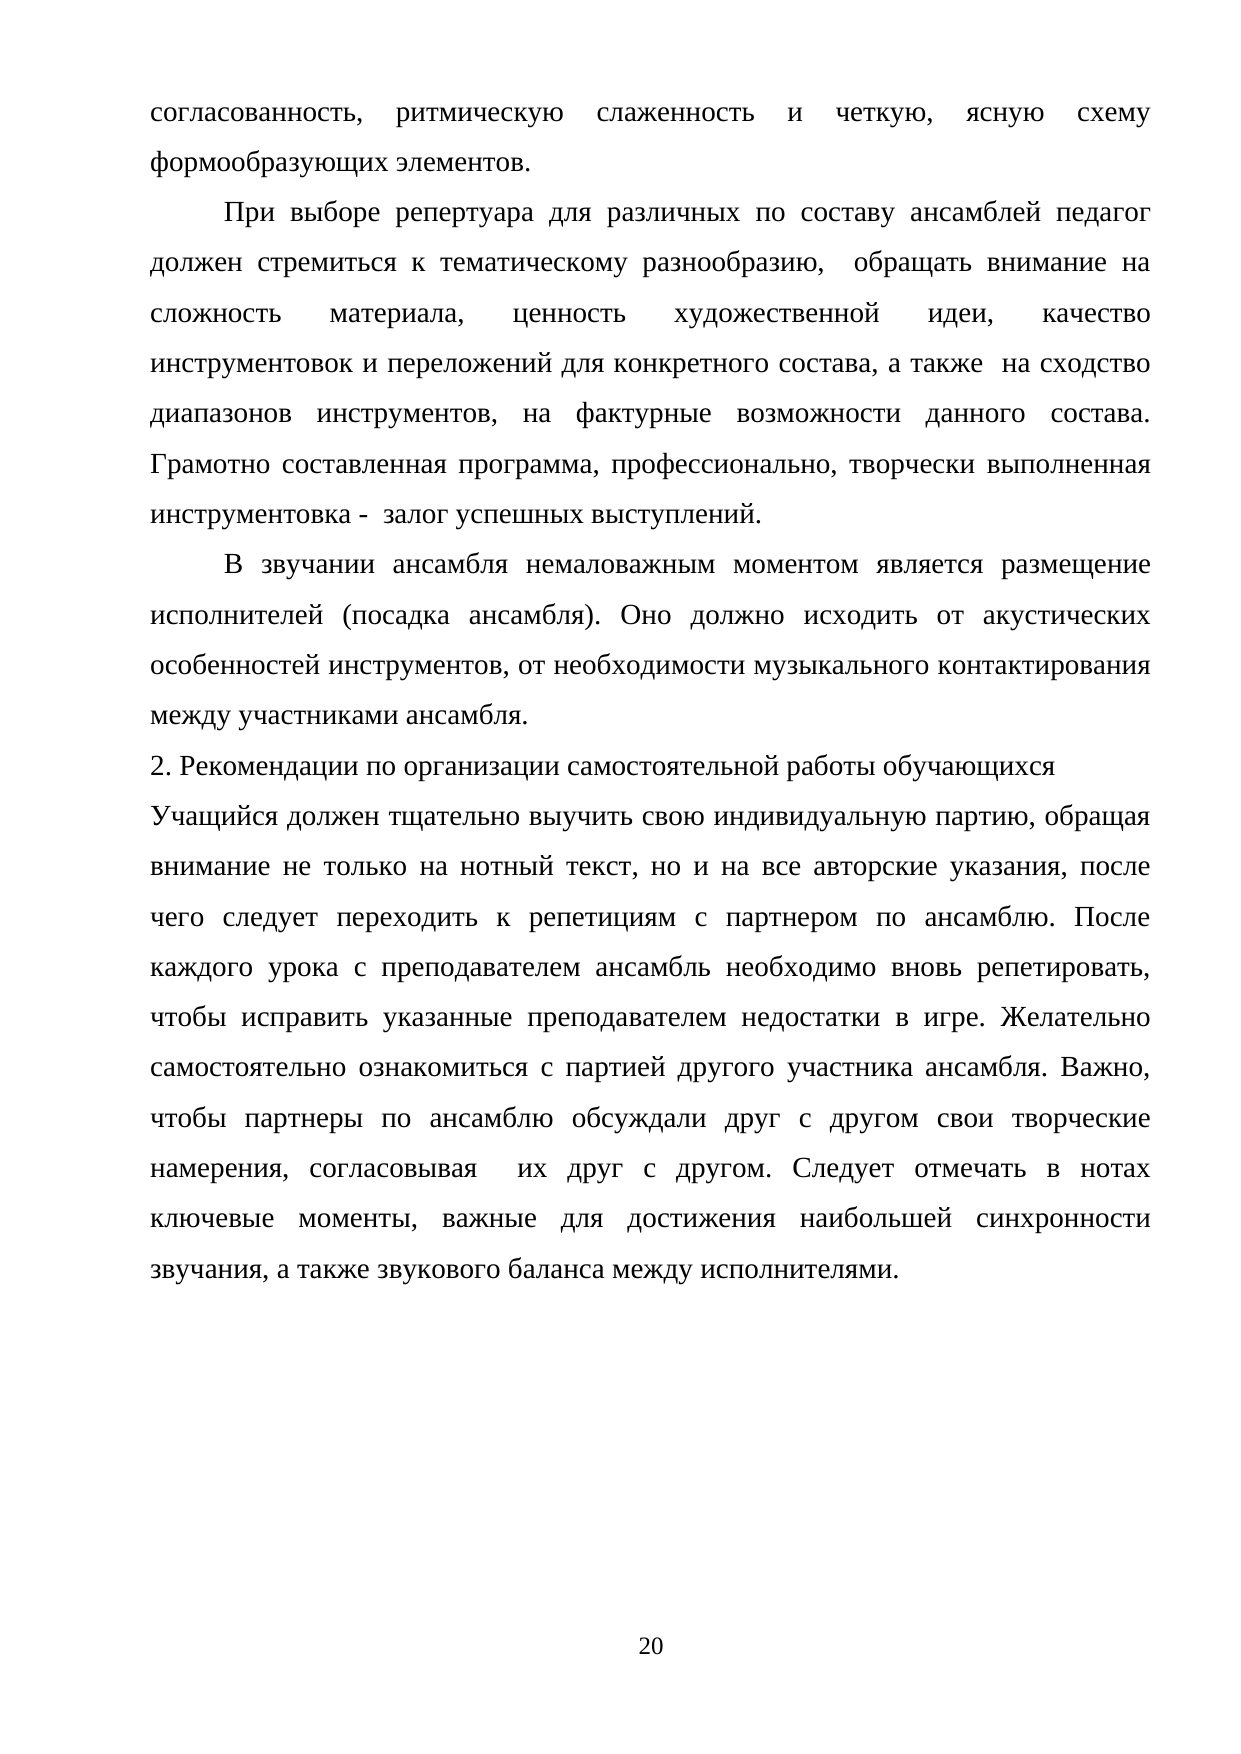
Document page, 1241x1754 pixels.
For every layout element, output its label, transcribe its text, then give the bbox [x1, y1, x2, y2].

text В звучании ансамбля немаловажным моментом является размещение исполнителей (посадка ансамбля). Оно должно исходить от акустических особенностей инструментов, от необходимости музыкального контактирования между участниками ансамбля. [150, 546, 1152, 731]
text Учащийся должен тщательно выучить свою индивидуальную партию, обращая внимание не только на нотный текст, но и на все авторские указания, после чего следует переходить к репетициям с партнером по ансамблю. После каждого урока с преподавателем ансамбль необходимо вновь репетировать, чтобы исправить указанные преподавателем недостатки в игре. Желательно самостоятельно ознакомиться с партией другого участника ансамбля. Важно, чтобы партнеры по ансамблю обсуждали друг с другом свои творческие намерения, согласовывая их друг с другом. Следует отмечать в нотах ключевые моменты, важные для достижения наибольшей синхронности звучания, а также звукового баланса между исполнителями. [150, 798, 1152, 1284]
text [150, 94, 1152, 177]
text 2. Рекомендации по организации самостоятельной работы обучающихся [150, 748, 1152, 781]
text При выборе репертуара для различных по составу ансамблей педагог должен стремиться к тематическому разнообразию, обращать внимание на сложность материала, ценность художественной идеи, качество инструментовок и переложений для конкретного состава, а также на сходство диапазонов инструментов, на фактурные возможности данного состава. Грамотно составленная программа, профессионально, творчески выполненная инструментовка - залог успешных выступлений. [150, 194, 1152, 530]
